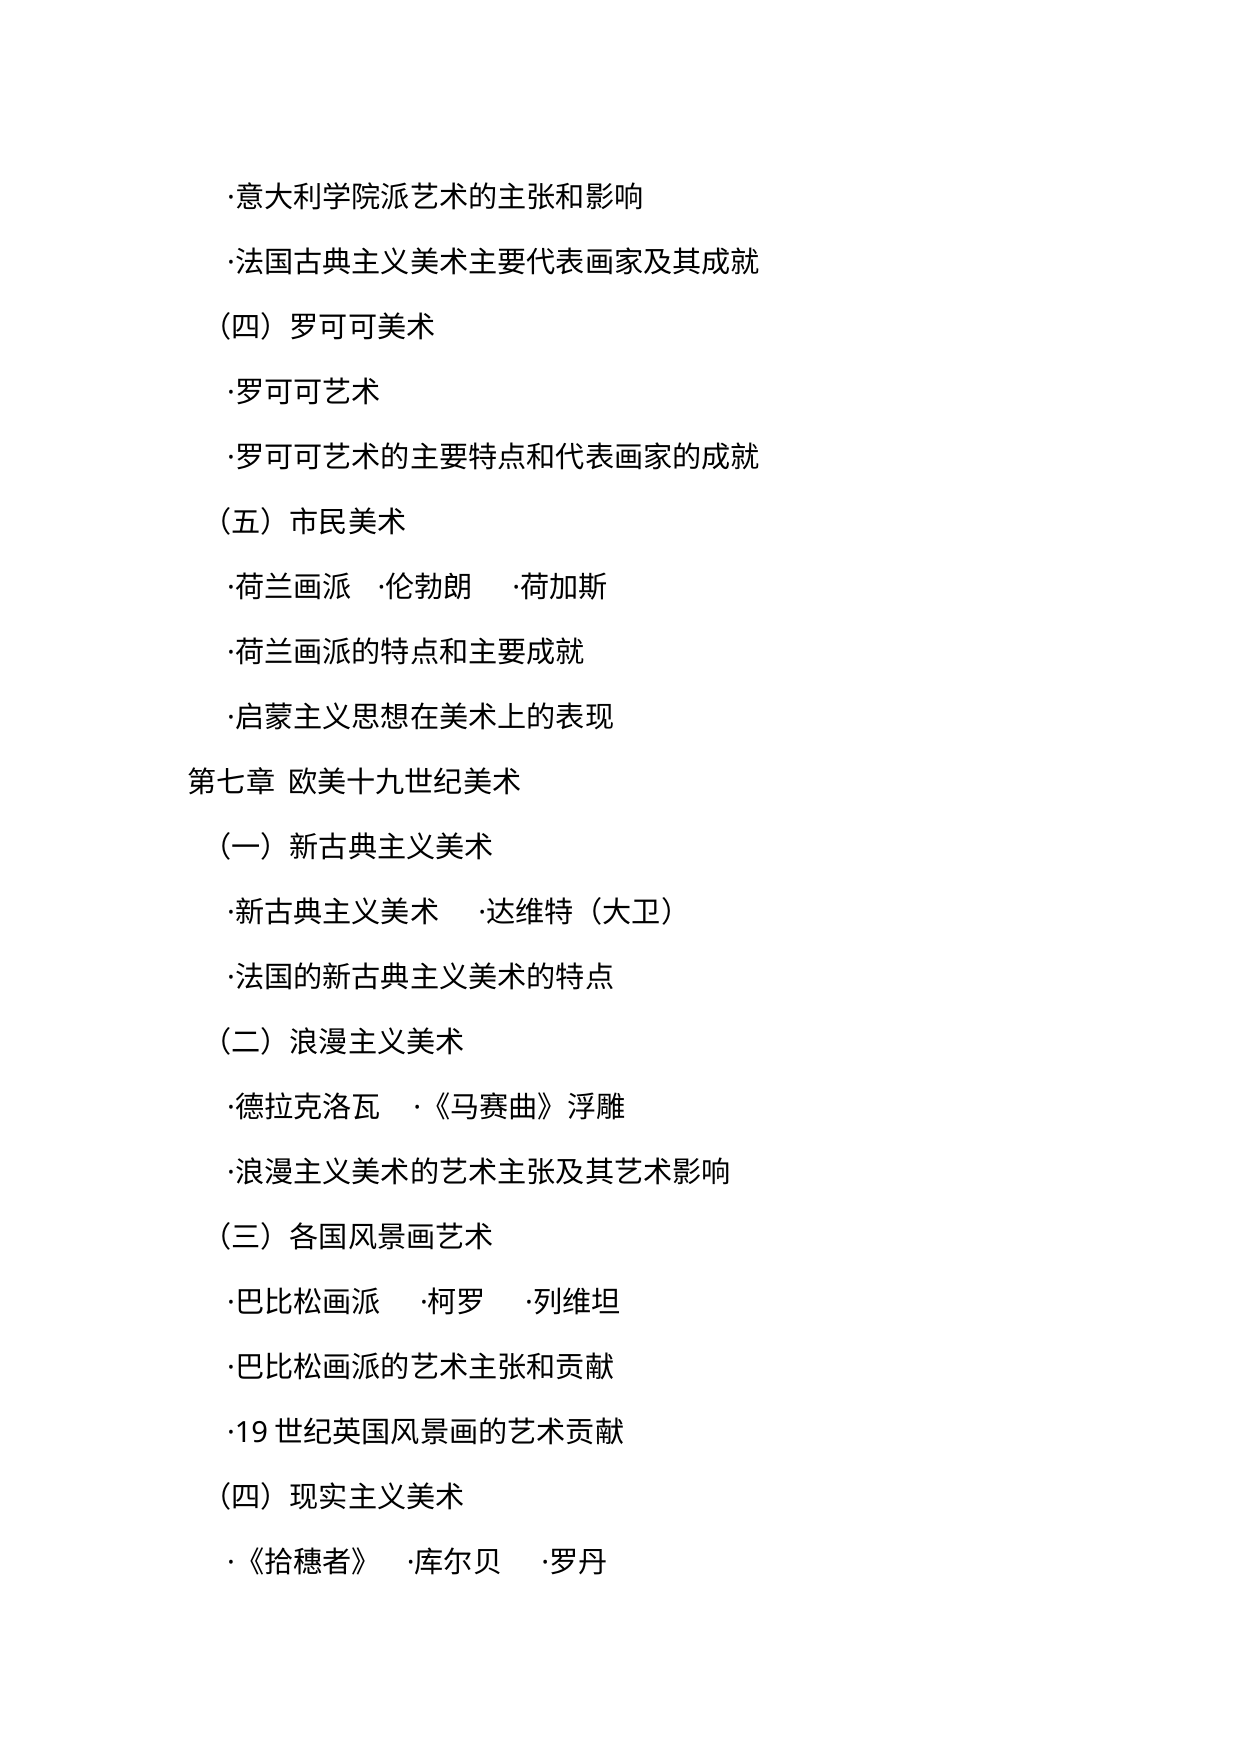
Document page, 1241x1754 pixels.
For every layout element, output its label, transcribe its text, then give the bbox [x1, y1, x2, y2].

text ·荷兰画派 ·伦勃朗 ·荷加斯 [187, 552, 1053, 617]
text （一）新古典主义美术 [187, 812, 1053, 877]
text 第七章 欧美十九世纪美术 [187, 747, 1053, 812]
text ·《拾穗者》 ·库尔贝 ·罗丹 [187, 1527, 1053, 1592]
text ·法国的新古典主义美术的特点 [187, 942, 1053, 1007]
text ·罗可可艺术的主要特点和代表画家的成就 [187, 422, 1053, 487]
text ·启蒙主义思想在美术上的表现 [187, 682, 1053, 747]
text ·意大利学院派艺术的主张和影响 [187, 162, 1053, 227]
text ·巴比松画派的艺术主张和贡献 [187, 1332, 1053, 1397]
text （三）各国风景画艺术 [187, 1202, 1053, 1267]
text ·罗可可艺术 [187, 357, 1053, 422]
text （二）浪漫主义美术 [187, 1007, 1053, 1072]
text （四）现实主义美术 [187, 1462, 1053, 1527]
text （五）市民美术 [187, 487, 1053, 552]
text ·浪漫主义美术的艺术主张及其艺术影响 [187, 1137, 1053, 1202]
text （四）罗可可美术 [187, 292, 1053, 357]
text ·巴比松画派 ·柯罗 ·列维坦 [187, 1267, 1053, 1332]
text ·新古典主义美术 ·达维特（大卫） [187, 877, 1053, 942]
text ·荷兰画派的特点和主要成就 [187, 617, 1053, 682]
text ·19世纪英国风景画的艺术贡献 [187, 1397, 1053, 1462]
text ·法国古典主义美术主要代表画家及其成就 [187, 227, 1053, 292]
text ·德拉克洛瓦 ·《马赛曲》浮雕 [187, 1072, 1053, 1137]
